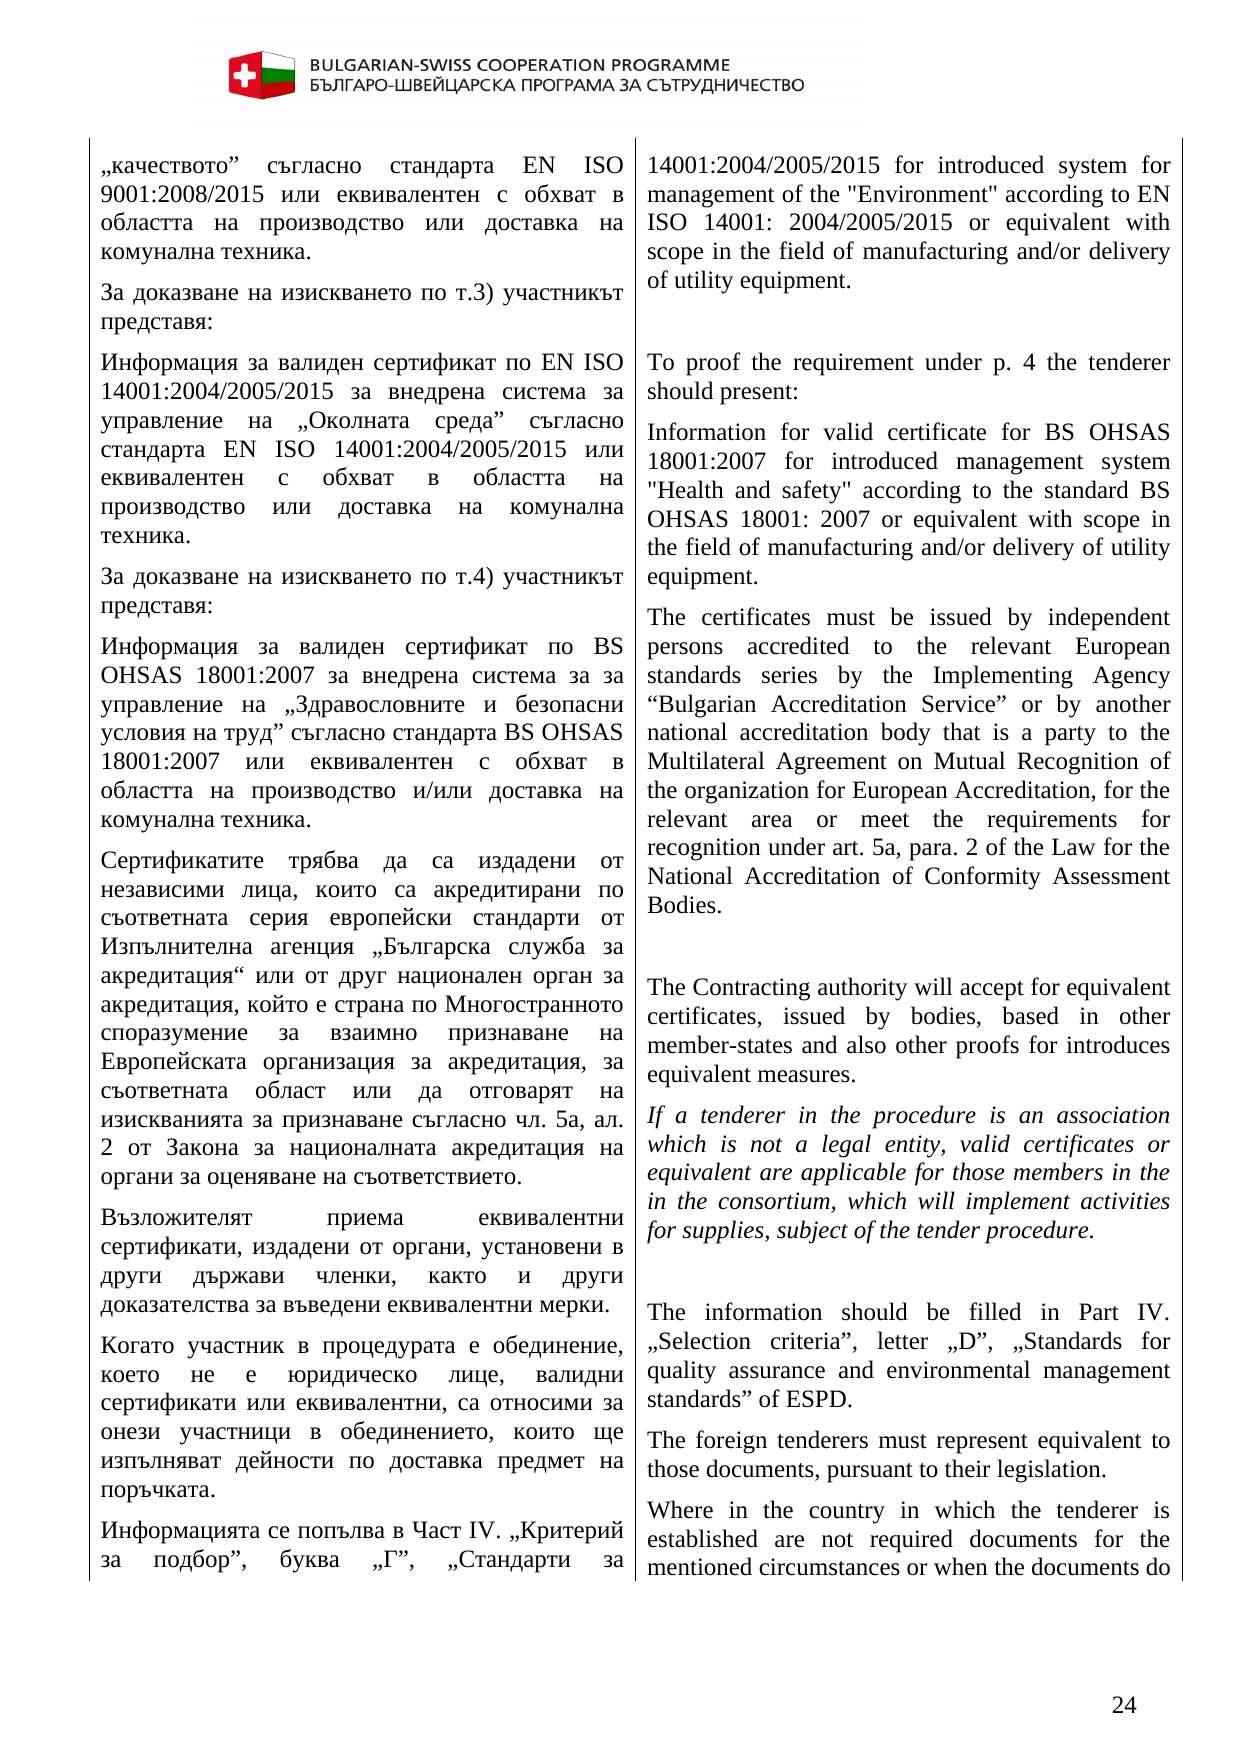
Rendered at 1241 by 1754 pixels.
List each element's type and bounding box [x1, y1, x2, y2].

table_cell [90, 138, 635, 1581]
picture [192, 12, 865, 138]
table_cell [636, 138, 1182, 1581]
